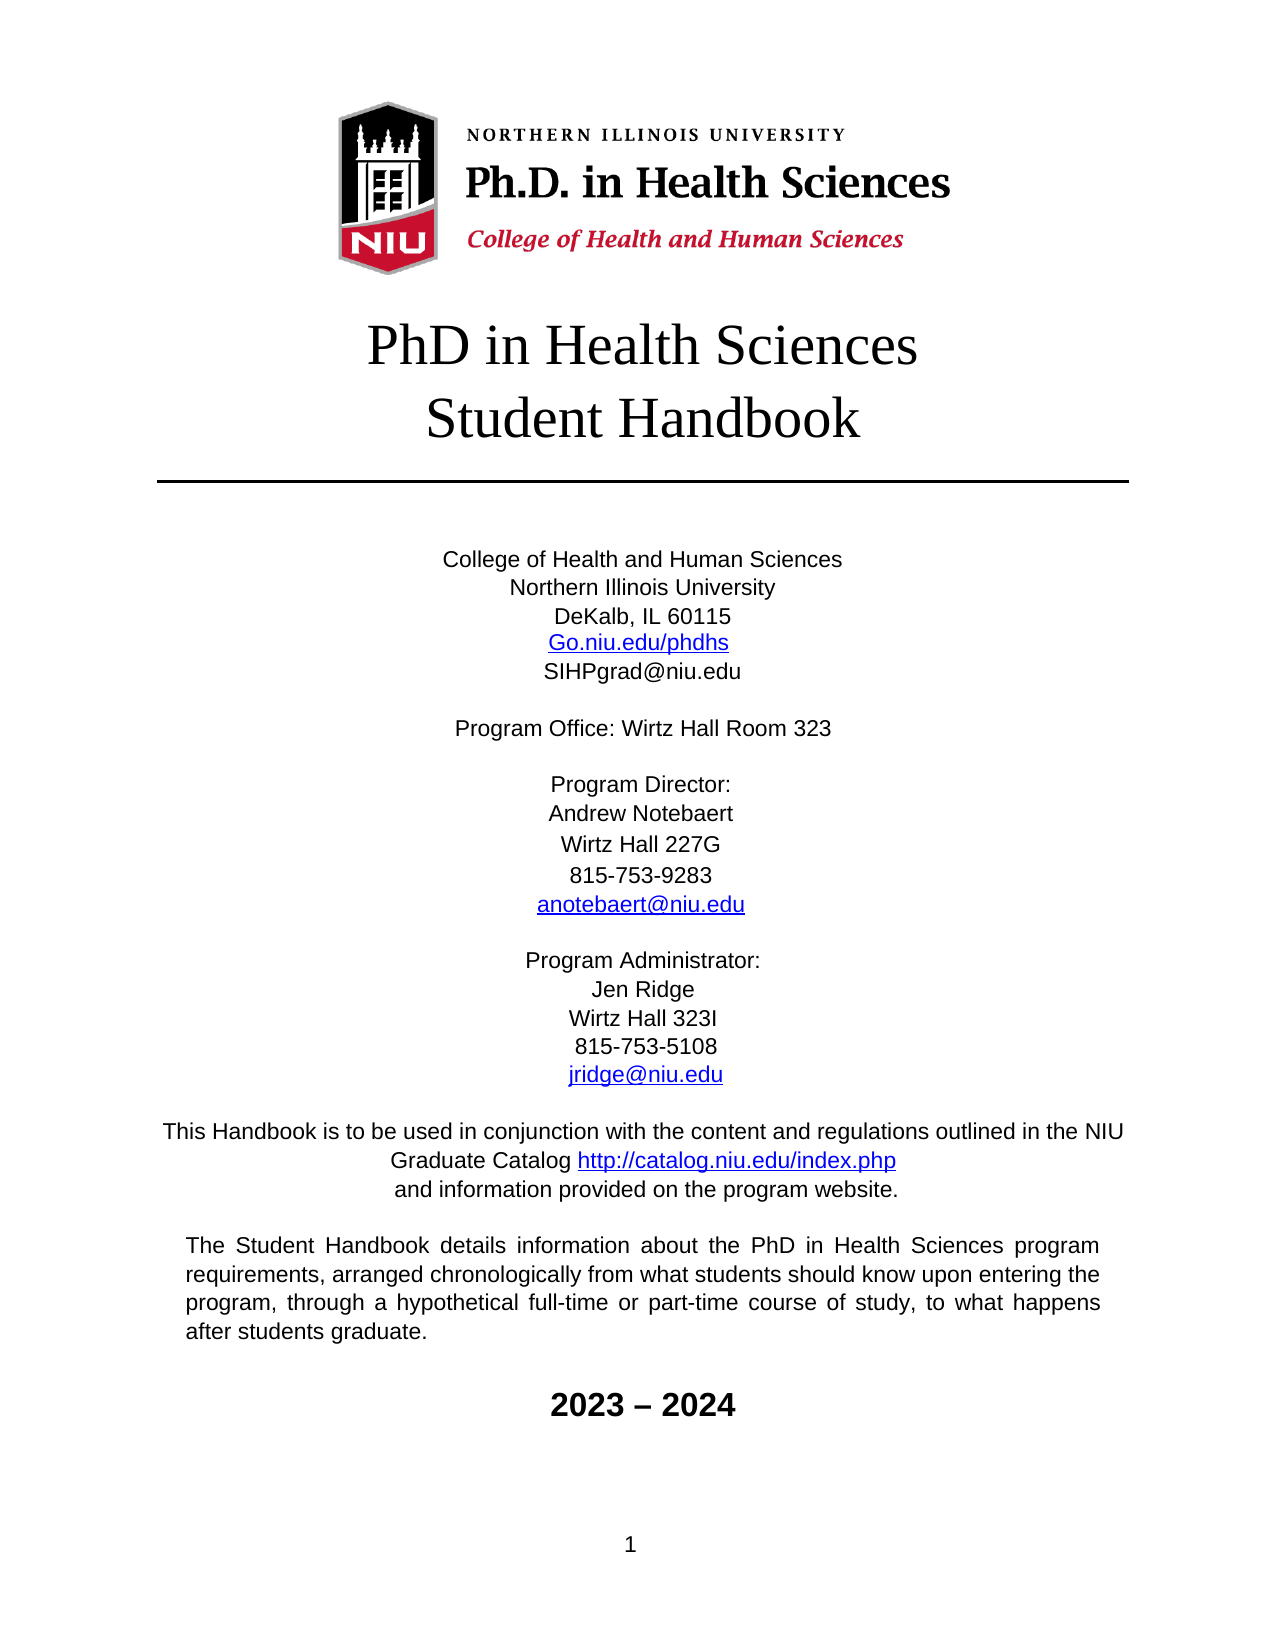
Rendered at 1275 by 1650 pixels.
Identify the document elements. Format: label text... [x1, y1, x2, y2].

text The Student Handbook details information about the PhD in Health Sciences program requirements, arranged chronologically from what students should know upon entering the program, through a hypothetical full-time or part-time course of study, to what happens after students graduate. [185, 1232, 1101, 1344]
text 815-753-5108 [364, 1033, 927, 1059]
text SIHPgrad@niu.edu Program Office: Wirtz Hall Room 323 [454, 658, 832, 741]
text Go.niu.edu/phdhs [135, 629, 1142, 656]
text College of Health and Human Sciences Northern Illinois University [412, 546, 873, 600]
text This Handbook is to be used in conjunction with the content and regulations outlined in the NIU Graduate Catalog http://catalog.niu.edu/index.php [162, 1118, 1124, 1173]
text Program Administrator: Jen Ridge [525, 947, 761, 1002]
text Andrew Notebaert [360, 800, 921, 826]
text 815-753-9283 [360, 862, 921, 888]
text Program Director: [360, 771, 921, 798]
text anotebaert@niu.edu [360, 891, 921, 917]
picture [338, 101, 950, 275]
text Wirtz Hall 227G [360, 831, 921, 857]
text 2023 – 2024 [364, 1385, 922, 1423]
text Wirtz Hall 323I [364, 1004, 922, 1031]
text DeKalb, IL 60115 [364, 603, 921, 629]
text and information provided on the program website. [364, 1176, 928, 1202]
text PhD in Health Sciences Student Handbook [364, 310, 921, 450]
text jridge@niu.edu [364, 1061, 927, 1088]
